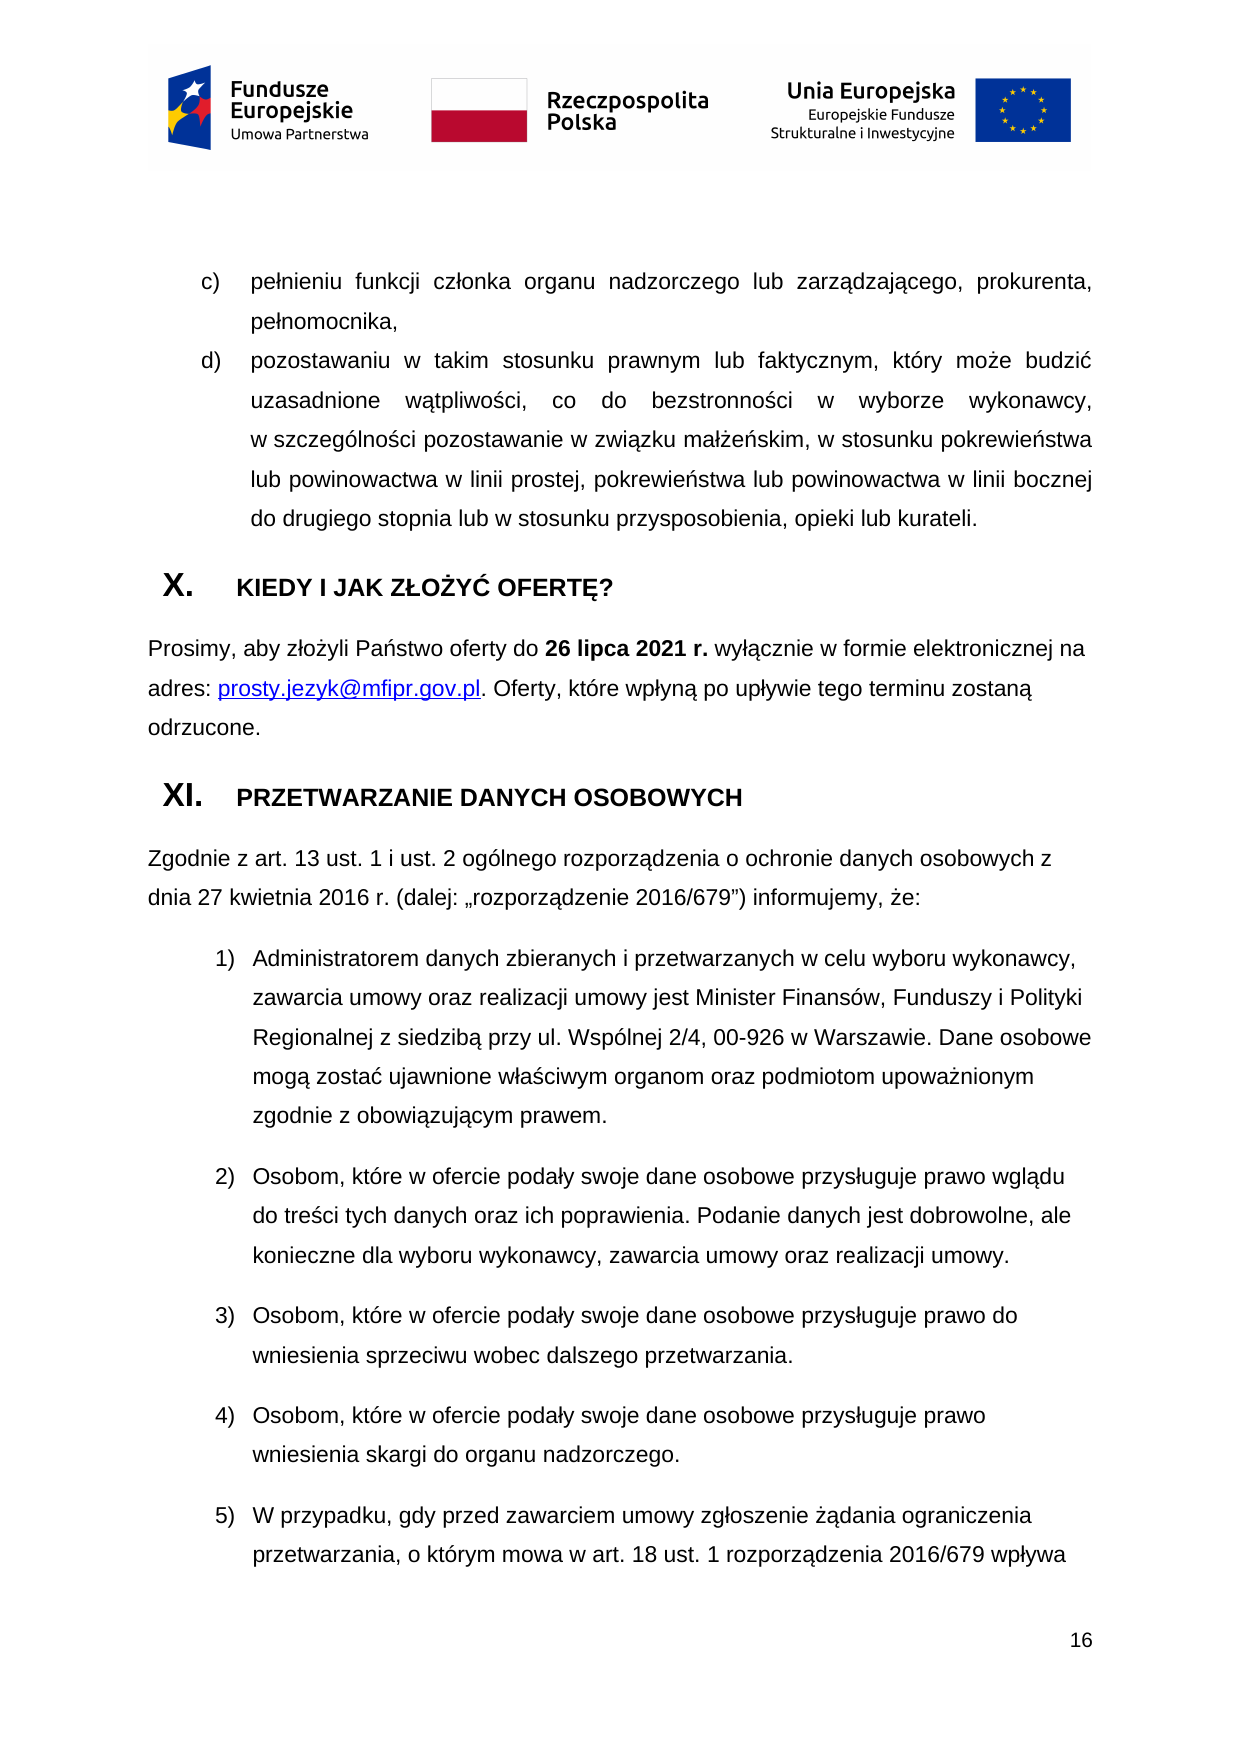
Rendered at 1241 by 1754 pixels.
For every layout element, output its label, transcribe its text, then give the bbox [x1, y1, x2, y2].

list PRZETWARZANIE DANYCH OSOBOWYCH [162, 775, 1093, 813]
list KIEDY I JAK ZŁOŻYĆ OFERTĘ? [162, 565, 1093, 604]
list Osobom, które w ofercie podały swoje dane osobowe przysługuje prawo wglądu do treści tych danych oraz ich poprawienia. Podanie danych jest dobrowolne, ale konieczne dla wyboru wykonawcy, zawarcia umowy oraz realizacji umowy. [215, 1163, 1093, 1268]
list Administratorem danych zbieranych i przetwarzanych w celu wyboru wykonawcy, zawarcia umowy oraz realizacji umowy jest Minister Finansów, Funduszy i Polityki Regionalnej z siedzibą przy ul. Wspólnej 2/4, 00-926 w Warszawie. Dane osobowe mogą zostać ujawnione właściwym organom oraz podmiotom upoważnionym zgodnie z obowiązującym prawem. [215, 944, 1093, 1129]
text Prosimy, aby złożyli Państwo oferty do 26 lipca 2021 r. wyłącznie w formie elektronicznej na adres: prosty.jezyk@mfipr.gov.pl. Oferty, które wpłyną po upływie tego terminu zostaną odrzucone. [148, 635, 1093, 741]
list Osobom, które w ofercie podały swoje dane osobowe przysługuje prawo do wniesienia sprzeciwu wobec dalszego przetwarzania. [215, 1302, 1093, 1368]
text Zgodnie z art. 13 ust. 1 i ust. 2 ogólnego rozporządzenia o ochronie danych osobowych z dnia 27 kwietnia 2016 r. (dalej: „rozporządzenie 2016/679”) informujemy, że: [148, 845, 1093, 911]
picture [147, 44, 1092, 171]
list Osobom, które w ofercie podały swoje dane osobowe przysługuje prawo wniesienia skargi do organu nadzorczego. [215, 1402, 1093, 1468]
text d) pozostawaniu w takim stosunku prawnym lub faktycznym, który może budzić uzasadnione wątpliwości, co do bezstronności w wyborze wykonawcy, w szczególności pozostawanie w związku małżeńskim, w stosunku pokrewieństwa lub powinowactwa w linii prostej, pokrewieństwa lub powinowactwa w linii bocznej do drugiego stopnia lub w stosunku przysposobienia, opieki lub kurateli. [201, 347, 1093, 531]
text c) pełnieniu funkcji członka organu nadzorczego lub zarządzającego, prokurenta, pełnomocnika, [201, 268, 1093, 334]
